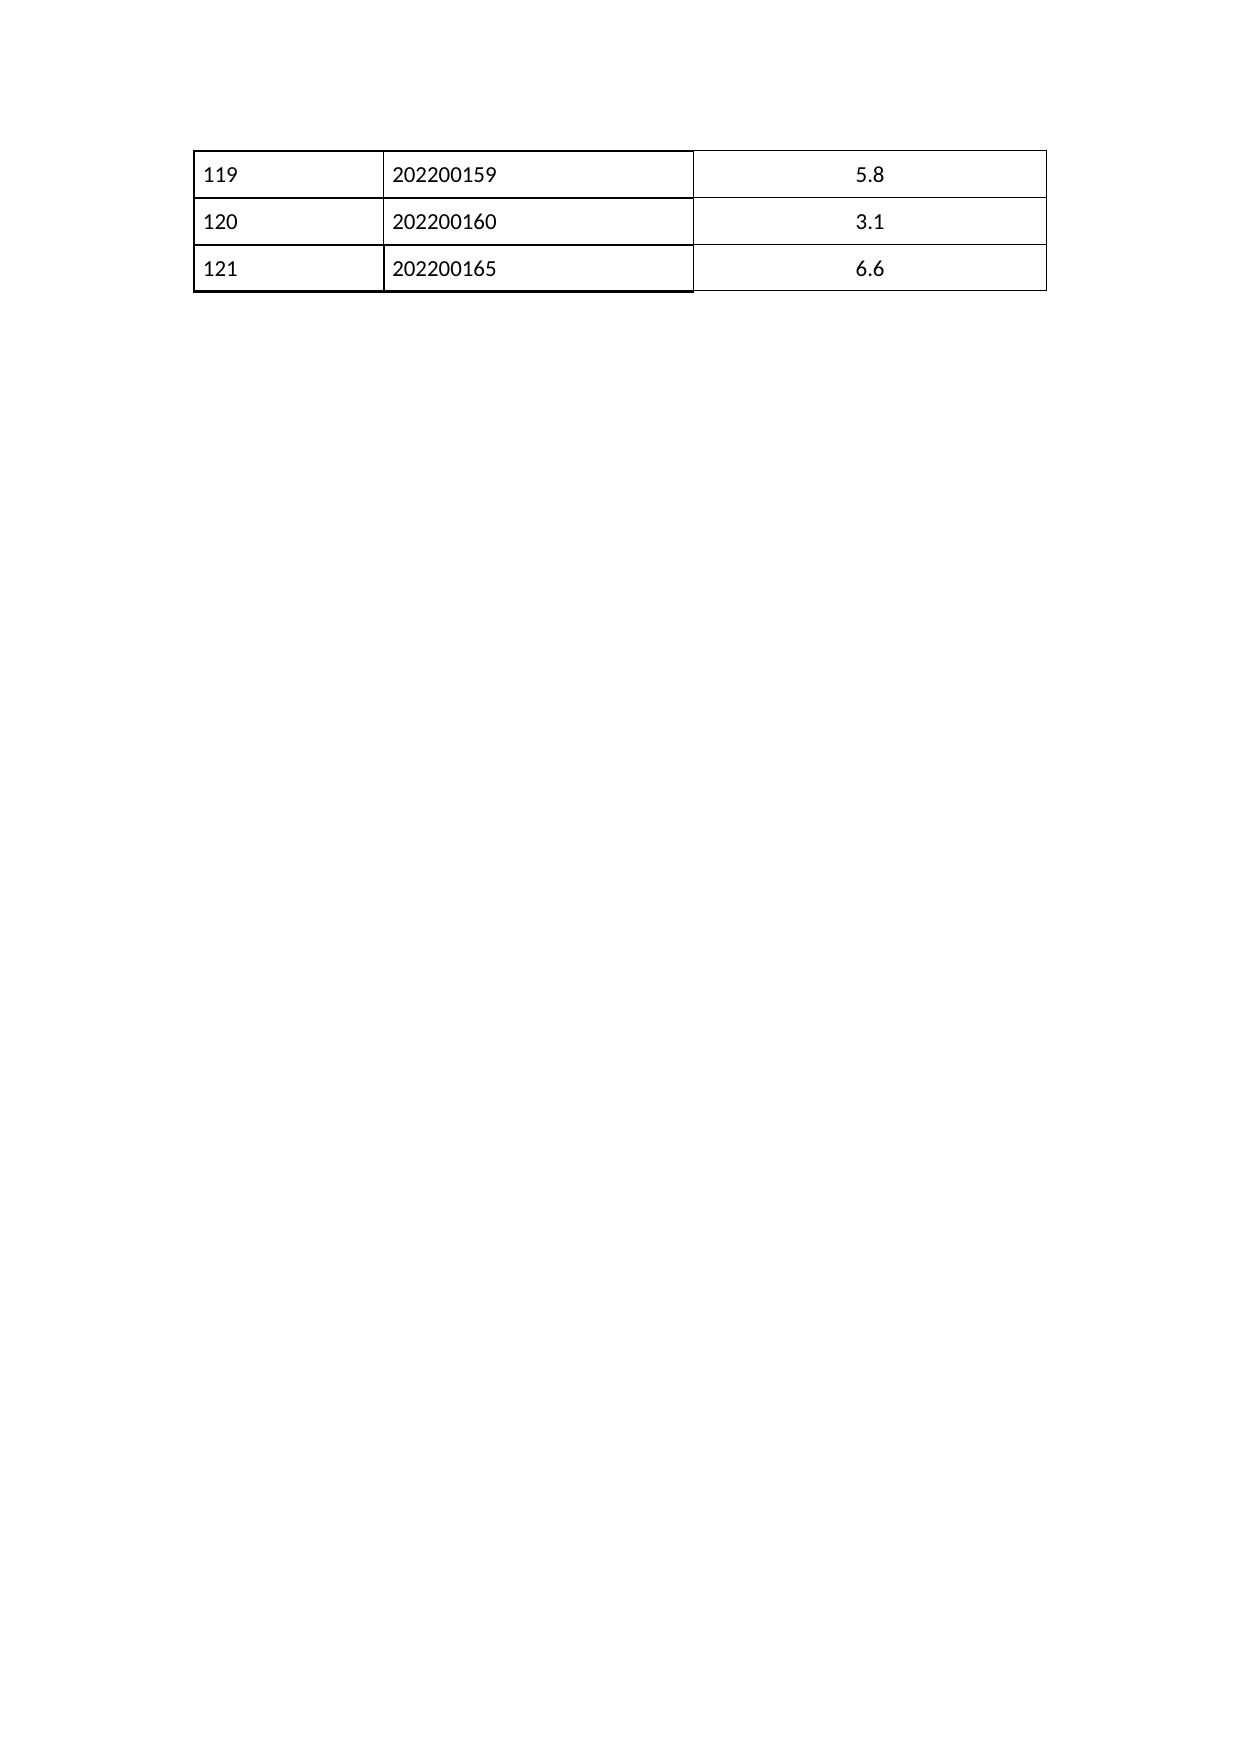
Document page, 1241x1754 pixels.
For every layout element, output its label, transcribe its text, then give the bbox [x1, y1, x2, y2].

table_cell 202200160 [384, 199, 693, 243]
table_cell 120 [195, 199, 383, 243]
table_cell 121 [195, 246, 383, 290]
table_cell 6.6 [694, 245, 1046, 290]
table_cell 5.8 [694, 151, 1046, 197]
table_cell 3.1 [694, 198, 1046, 243]
table_cell 119 [195, 152, 383, 197]
table_cell 202200159 [384, 152, 693, 197]
table_cell 202200165 [385, 246, 693, 290]
